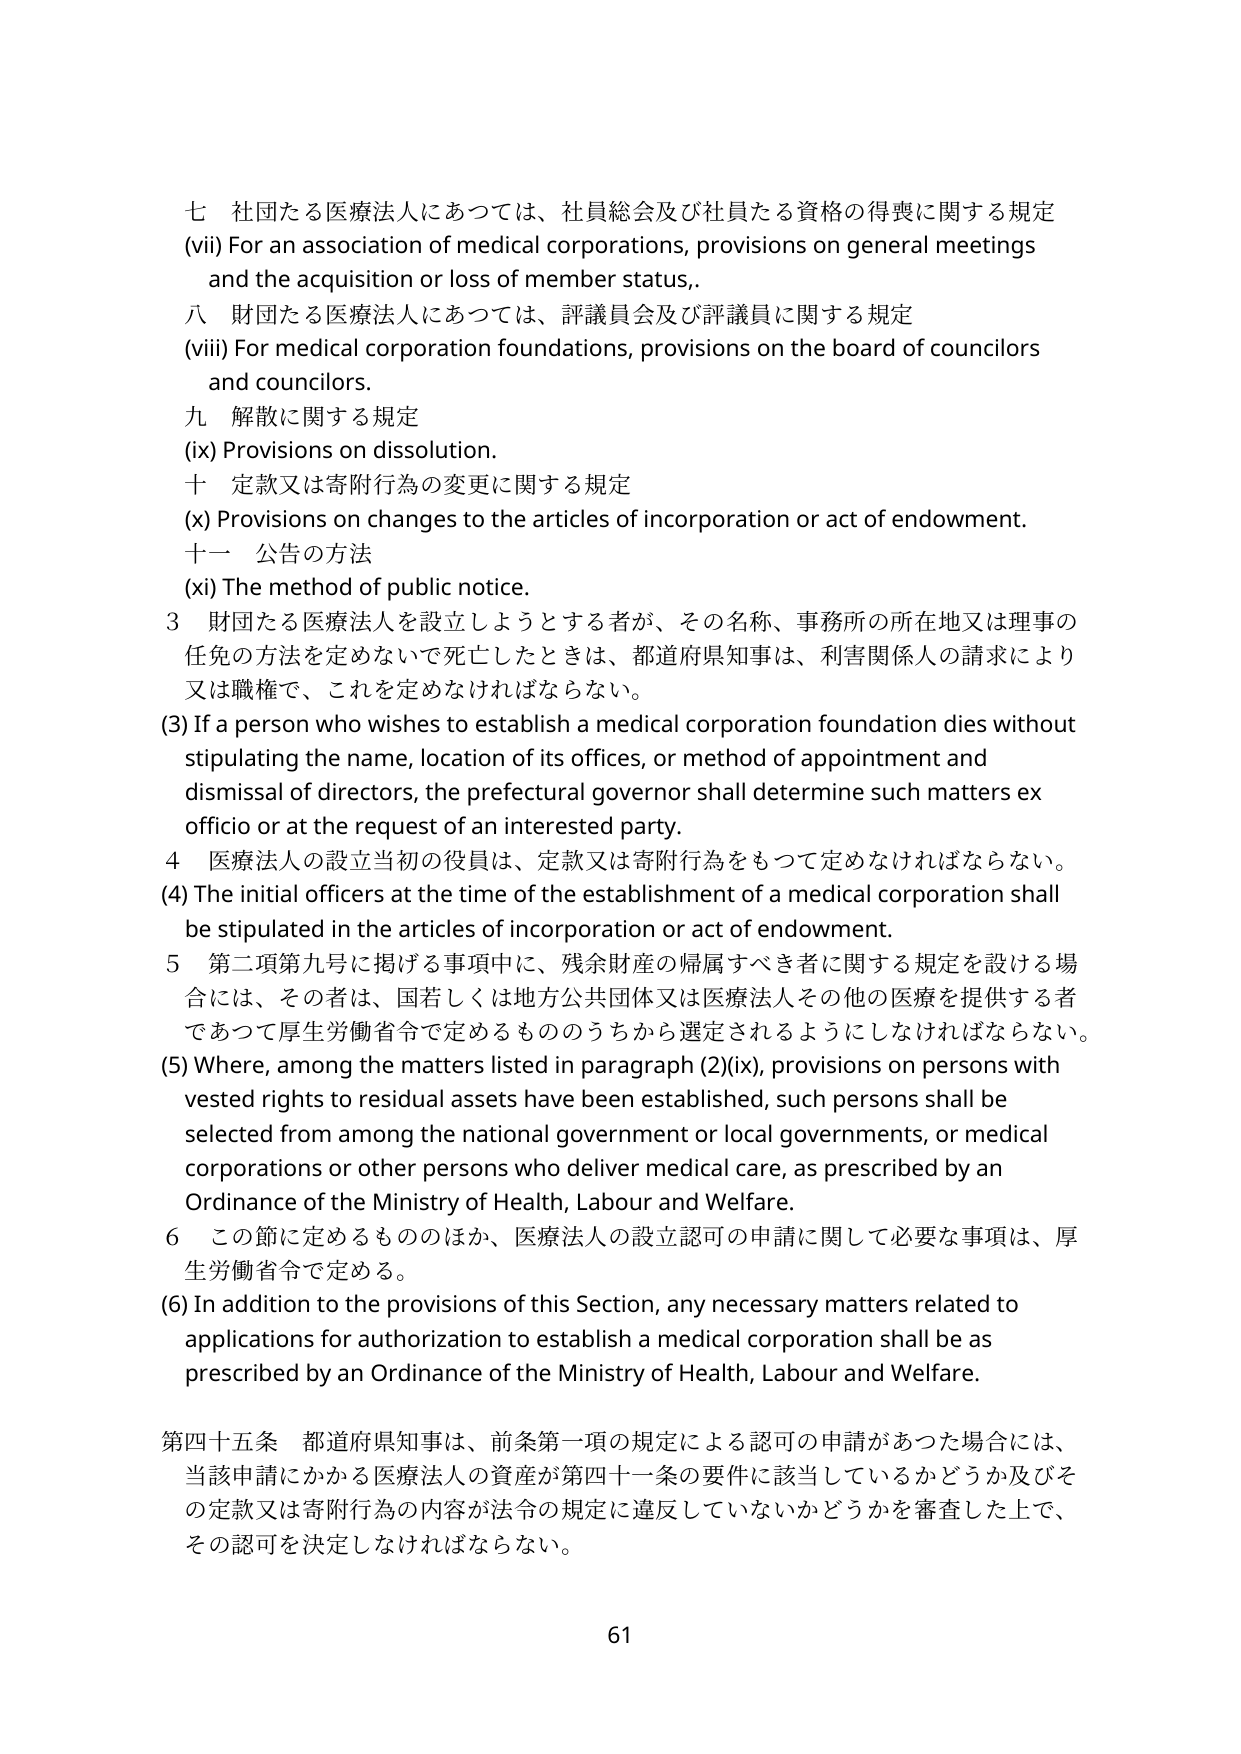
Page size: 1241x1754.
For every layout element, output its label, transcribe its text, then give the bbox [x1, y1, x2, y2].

text ４ 医療法人の設立当初の役員は、定款又は寄附行為をもつて定めなければならない。 [161, 843, 1079, 877]
text (viii) For medical corporation foundations, provisions on the board of councilors and councilors. [184, 330, 1079, 399]
text 十 定款又は寄附行為の変更に関する規定 [184, 467, 1079, 501]
text ５ 第二項第九号に掲げる事項中に、残余財産の帰属すべき者に関する規定を設ける場合には、その者は、国若しくは地方公共団体又は医療法人その他の医療を提供する者であつて厚生労働省令で定めるもののうちから選定されるようにしなければならない。 [161, 945, 1079, 1048]
text 七 社団たる医療法人にあつては、社員総会及び社員たる資格の得喪に関する規定 [184, 194, 1079, 228]
text 八 財団たる医療法人にあつては、評議員会及び評議員に関する規定 [184, 296, 1079, 330]
text (4) The initial officers at the time of the establishment of a medical corporation shall be stipulated in the articles of incorporation or act of endowment. [161, 877, 1079, 945]
text (3) If a person who wishes to establish a medical corporation foundation dies without stipulating the name, location of its offices, or method of appointment and dismissal of directors, the prefectural governor shall determine such matters ex officio or at the request of an interested party. [161, 706, 1079, 843]
text (vii) For an association of medical corporations, provisions on general meetings and the acquisition or loss of member status,. [184, 228, 1079, 296]
text (6) In addition to the provisions of this Section, any necessary matters related to applications for authorization to establish a medical corporation shall be as prescribed by an Ordinance of the Ministry of Health, Labour and Welfare. [161, 1287, 1079, 1389]
text (5) Where, among the matters listed in paragraph (2)(ix), provisions on persons with vested rights to residual assets have been established, such persons shall be selected from among the national government or local governments, or medical corporations or other persons who deliver medical care, as prescribed by an Ordinance of the Ministry of Health, Labour and Welfare. [161, 1048, 1079, 1219]
text 九 解散に関する規定 [184, 399, 1079, 433]
text (xi) The method of public notice. [184, 569, 1079, 604]
text (x) Provisions on changes to the articles of incorporation or act of endowment. [184, 501, 1079, 535]
text 十一 公告の方法 [184, 535, 1079, 569]
text ６ この節に定めるもののほか、医療法人の設立認可の申請に関して必要な事項は、厚生労働省令で定める。 [161, 1219, 1079, 1287]
text ３ 財団たる医療法人を設立しようとする者が、その名称、事務所の所在地又は理事の任免の方法を定めないで死亡したときは、都道府県知事は、利害関係人の請求により又は職権で、これを定めなければならない。 [161, 604, 1079, 706]
text (ix) Provisions on dissolution. [184, 433, 1079, 467]
text 第四十五条 都道府県知事は、前条第一項の規定による認可の申請があつた場合には、当該申請にかかる医療法人の資産が第四十一条の要件に該当しているかどうか及びその定款又は寄附行為の内容が法令の規定に違反していないかどうかを審査した上で、その認可を決定しなければならない。 [161, 1424, 1079, 1560]
